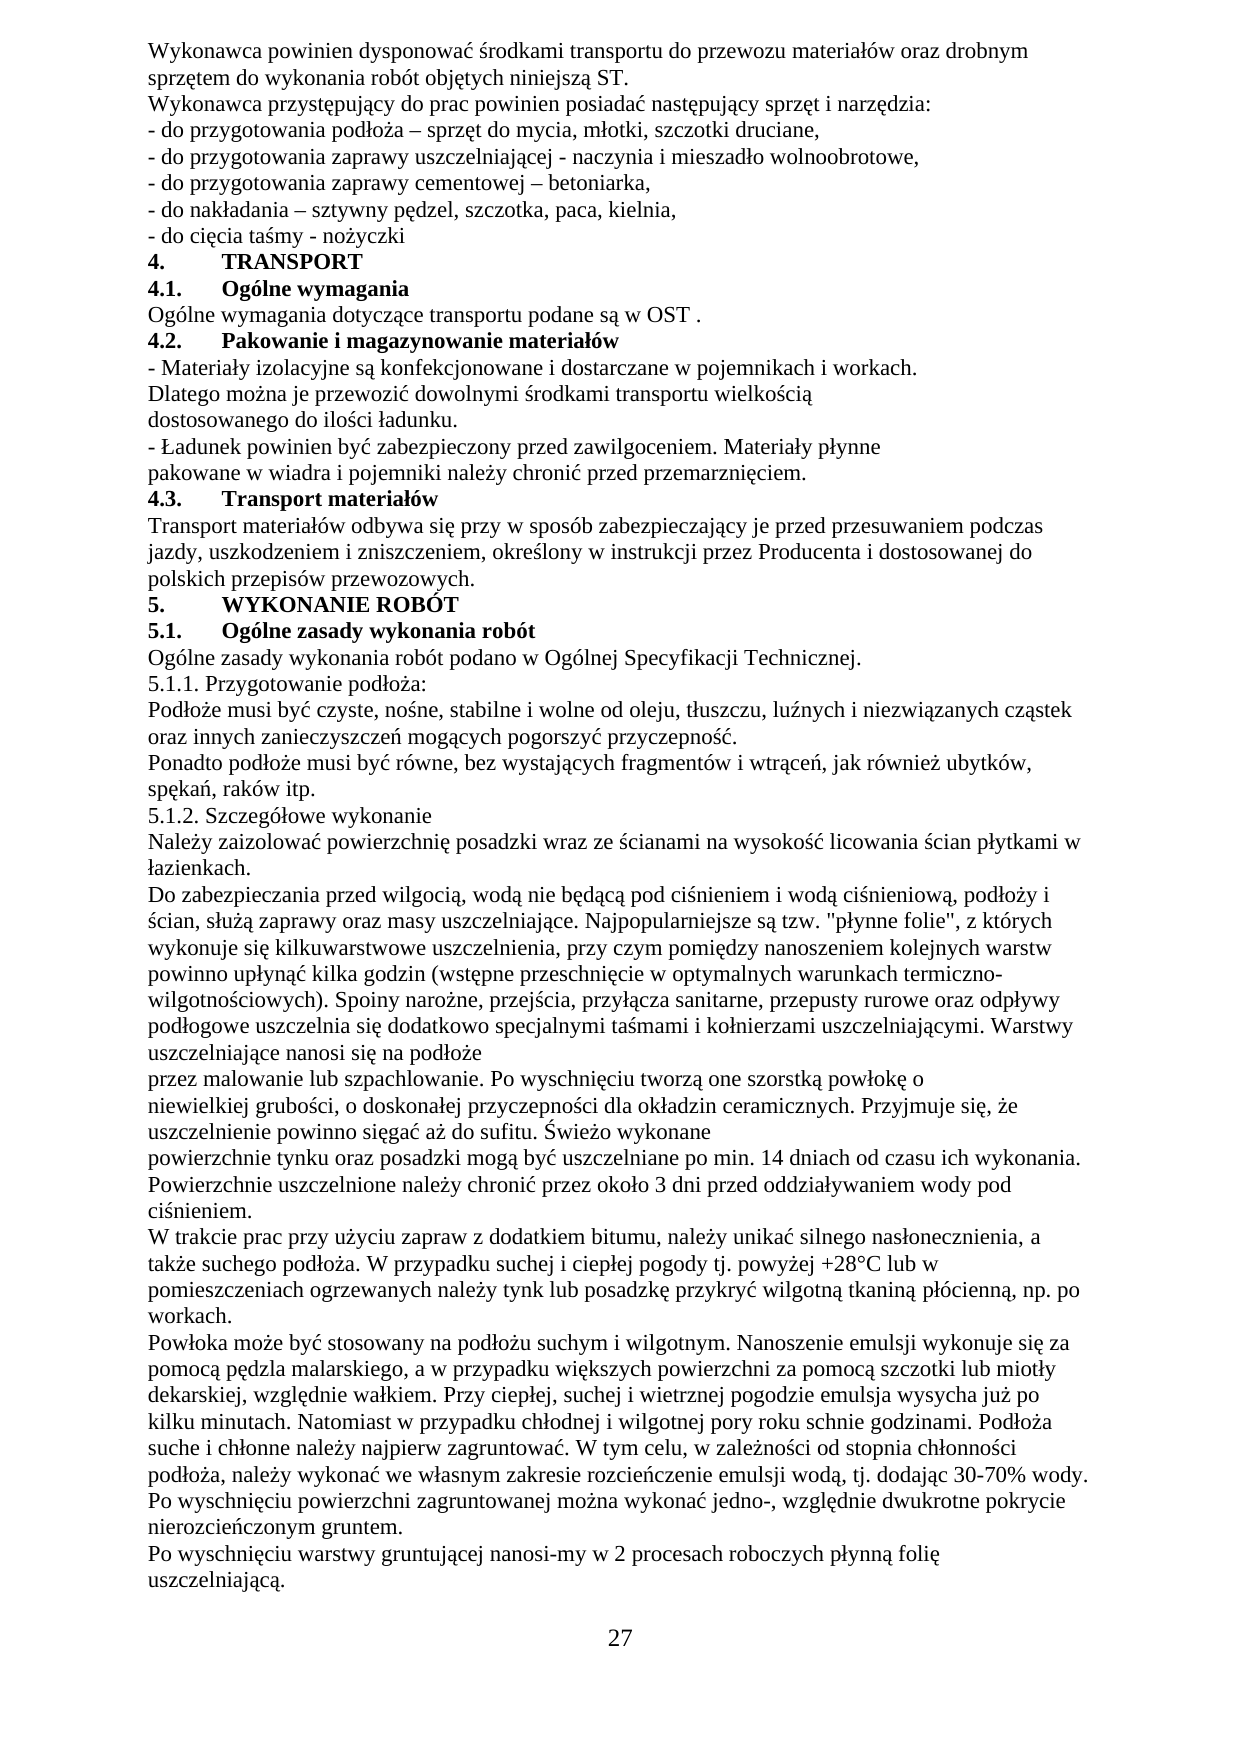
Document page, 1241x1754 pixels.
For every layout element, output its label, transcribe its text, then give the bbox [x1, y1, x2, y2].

text dostosowanego do ilości ładunku. [148, 406, 1093, 433]
text Transport materiałów odbywa się przy w sposób zabezpieczający je przed przesuwaniem podczas jazdy, uszkodzeniem i zniszczeniem, określony w instrukcji przez Producenta i dostosowanej do polskich przepisów przewozowych. [148, 512, 1093, 591]
text - do przygotowania podłoża – sprzęt do mycia, młotki, szczotki druciane, [148, 117, 1093, 143]
text niewielkiej grubości, o doskonałej przyczepności dla okładzin ceramicznych. Przyjmuje się, że uszczelnienie powinno sięgać aż do sufitu. Świeżo wykonane [148, 1092, 1093, 1144]
text 5. WYKONANIE ROBÓT [148, 591, 1093, 617]
text Podłoże musi być czyste, nośne, stabilne i wolne od oleju, tłuszczu, luźnych i niezwiązanych cząstek oraz innych zanieczyszczeń mogących pogorszyć przyczepność. [148, 696, 1093, 749]
text 4. TRANSPORT [148, 248, 1093, 275]
text Wykonawca powinien dysponować środkami transportu do przewozu materiałów oraz drobnym sprzętem do wykonania robót objętych niniejszą ST. [148, 37, 1093, 90]
text Dlatego można je przewozić dowolnymi środkami transportu wielkością [148, 380, 1093, 406]
text 5.1.1. Przygotowanie podłoża: [148, 670, 1093, 696]
text Do zabezpieczania przed wilgocią, wodą nie będącą pod ciśnieniem i wodą ciśnieniową, podłoży i ścian, służą zaprawy oraz masy uszczelniające. Najpopularniejsze są tzw. "płynne folie", z których wykonuje się kilkuwarstwowe uszczelnienia, przy czym pomiędzy nanoszeniem kolejnych warstw powinno upłynąć kilka godzin (wstępne przeschnięcie w optymalnych warunkach termiczno-wilgotnościowych). Spoiny narożne, przejścia, przyłącza sanitarne, przepusty rurowe oraz odpływy podłogowe uszczelnia się dodatkowo specjalnymi taśmami i kołnierzami uszczelniającymi. Warstwy uszczelniające nanosi się na podłoże [148, 881, 1093, 1065]
text - do przygotowania zaprawy cementowej – betoniarka, [148, 169, 1093, 196]
text Po wyschnięciu warstwy gruntującej nanosi-my w 2 procesach roboczych płynną folię [148, 1540, 1093, 1566]
text - do przygotowania zaprawy uszczelniającej - naczynia i mieszadło wolnoobrotowe, [148, 143, 1093, 169]
text 5.1. Ogólne zasady wykonania robót [148, 617, 1093, 644]
text - do nakładania – sztywny pędzel, szczotka, paca, kielnia, [148, 196, 1093, 222]
text uszczelniającą. [148, 1566, 1093, 1592]
text W trakcie prac przy użyciu zapraw z dodatkiem bitumu, należy unikać silnego nasłonecznienia, a także suchego podłoża. W przypadku suchej i ciepłej pogody tj. powyżej +28°C lub w pomieszczeniach ogrzewanych należy tynk lub posadzkę przykryć wilgotną tkaniną płócienną, np. po workach. [148, 1223, 1093, 1329]
text 4.1. Ogólne wymagania [148, 275, 1093, 301]
text Należy zaizolować powierzchnię posadzki wraz ze ścianami na wysokość licowania ścian płytkami w łazienkach. [148, 828, 1093, 881]
text - Materiały izolacyjne są konfekcjonowane i dostarczane w pojemnikach i workach. [148, 354, 1093, 380]
text Ogólne wymagania dotyczące transportu podane są w OST . [148, 301, 1093, 327]
text Powłoka może być stosowany na podłożu suchym i wilgotnym. Nanoszenie emulsji wykonuje się za pomocą pędzla malarskiego, a w przypadku większych powierzchni za pomocą szczotki lub miotły dekarskiej, względnie wałkiem. Przy ciepłej, suchej i wietrznej pogodzie emulsja wysycha już po kilku minutach. Natomiast w przypadku chłodnej i wilgotnej pory roku schnie godzinami. Podłoża suche i chłonne należy najpierw zagruntować. W tym celu, w zależności od stopnia chłonności podłoża, należy wykonać we własnym zakresie rozcieńczenie emulsji wodą, tj. dodając 30-70% wody. Po wyschnięciu powierzchni zagruntowanej można wykonać jedno-, względnie dwukrotne pokrycie nierozcieńczonym gruntem. [148, 1329, 1093, 1540]
text 5.1.2. Szczegółowe wykonanie [148, 802, 1093, 828]
text pakowane w wiadra i pojemniki należy chronić przed przemarznięciem. [148, 459, 1093, 486]
text przez malowanie lub szpachlowanie. Po wyschnięciu tworzą one szorstką powłokę o [148, 1065, 1093, 1092]
text 4.2. Pakowanie i magazynowanie materiałów [148, 327, 1093, 354]
text Wykonawca przystępujący do prac powinien posiadać następujący sprzęt i narzędzia: [148, 90, 1093, 117]
text - Ładunek powinien być zabezpieczony przed zawilgoceniem. Materiały płynne [148, 433, 1093, 459]
text Ponadto podłoże musi być równe, bez wystających fragmentów i wtrąceń, jak również ubytków, spękań, raków itp. [148, 749, 1093, 802]
text - do cięcia taśmy - nożyczki [148, 222, 1093, 248]
text Ogólne zasady wykonania robót podano w Ogólnej Specyfikacji Technicznej. [148, 644, 1093, 670]
text powierzchnie tynku oraz posadzki mogą być uszczelniane po min. 14 dniach od czasu ich wykonania. Powierzchnie uszczelnione należy chronić przez około 3 dni przed oddziaływaniem wody pod ciśnieniem. [148, 1144, 1093, 1223]
text 4.3. Transport materiałów [148, 486, 1093, 512]
